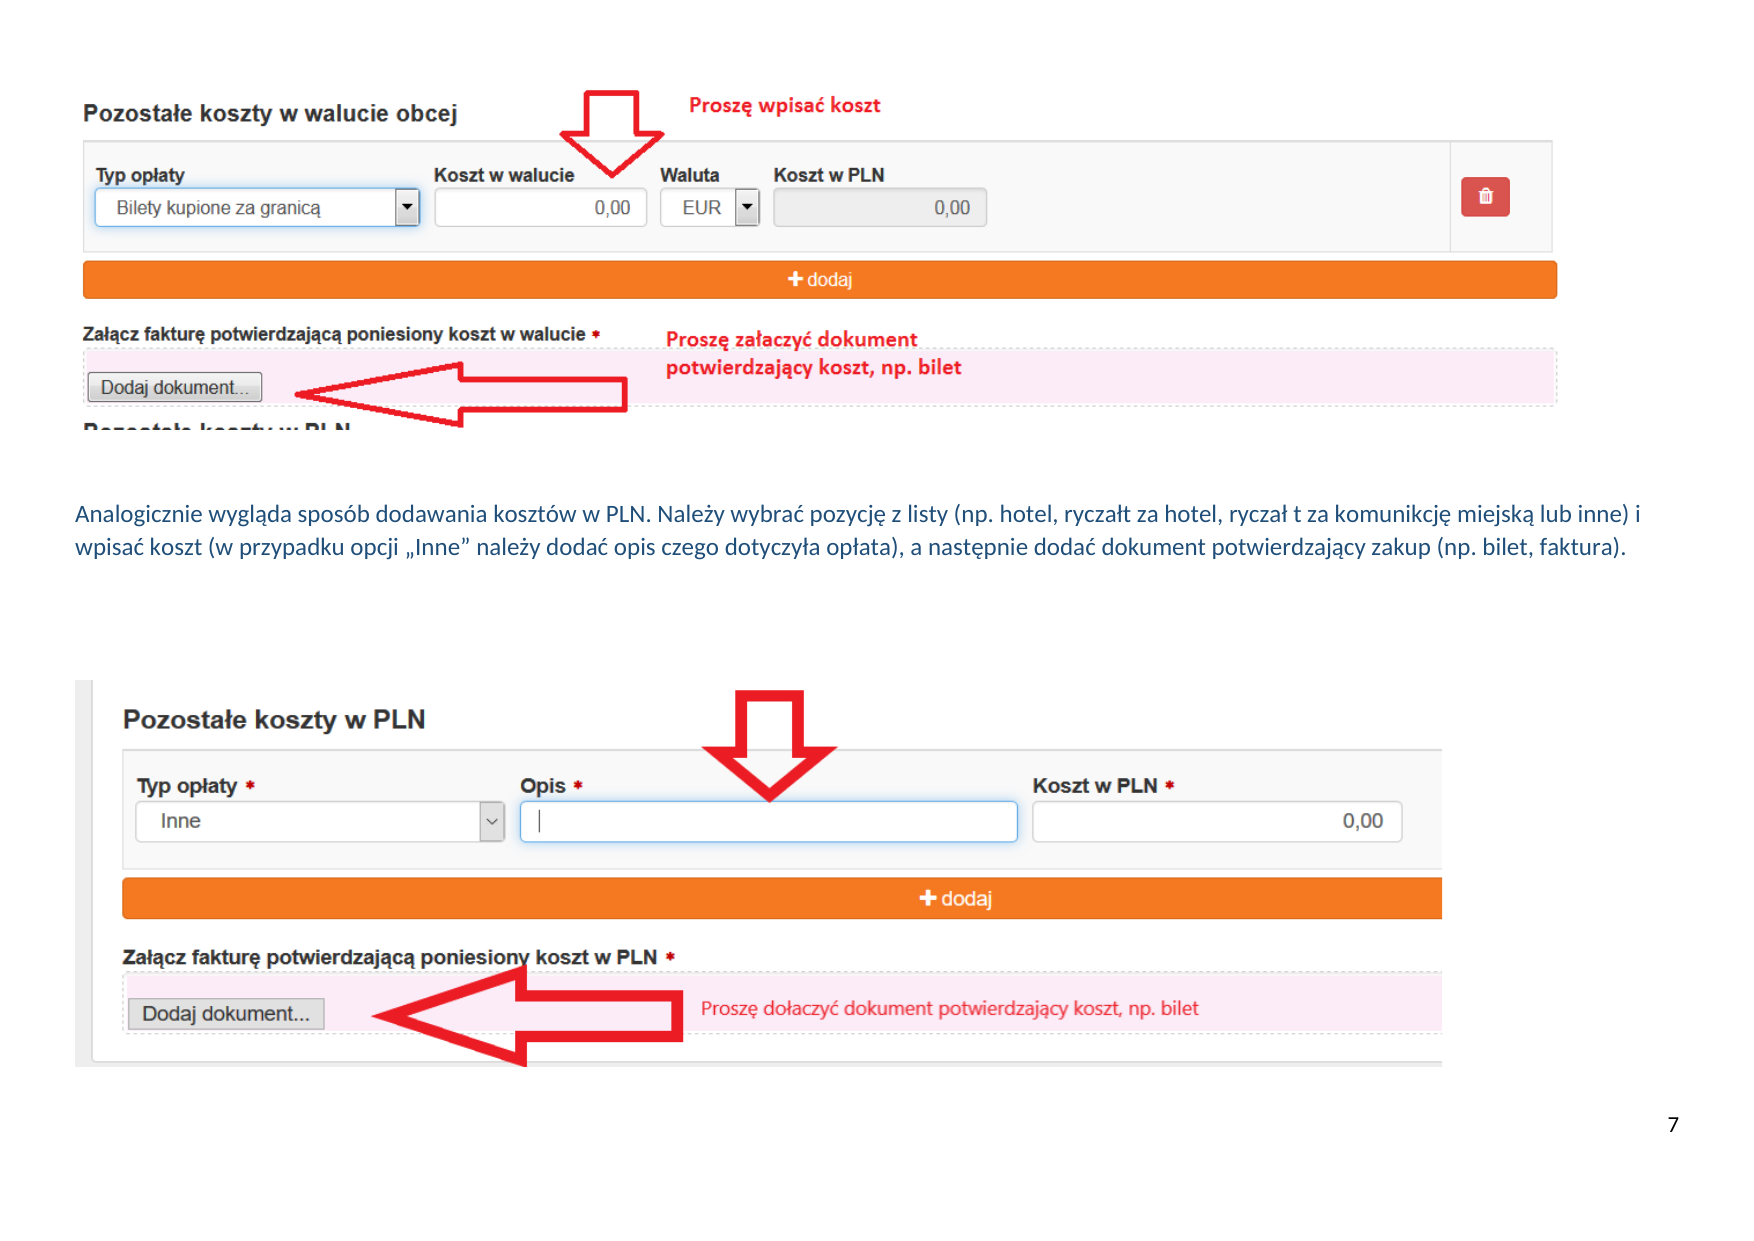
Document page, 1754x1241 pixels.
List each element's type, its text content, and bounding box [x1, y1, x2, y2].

picture [75, 75, 1584, 430]
text Analogicznie wygląda sposób dodawania kosztów w PLN. Należy wybrać pozycję z listy (np. hotel, ryczałt za hotel, ryczał t za komunikcję miejską lub inne) i wpisać koszt (w przypadku opcji „Inne” należy dodać opis czego dotyczyła opłata), a następnie dodać dokument potwierdzający zakup (np. bilet, faktura). [75, 498, 1679, 562]
picture [75, 680, 1443, 1067]
